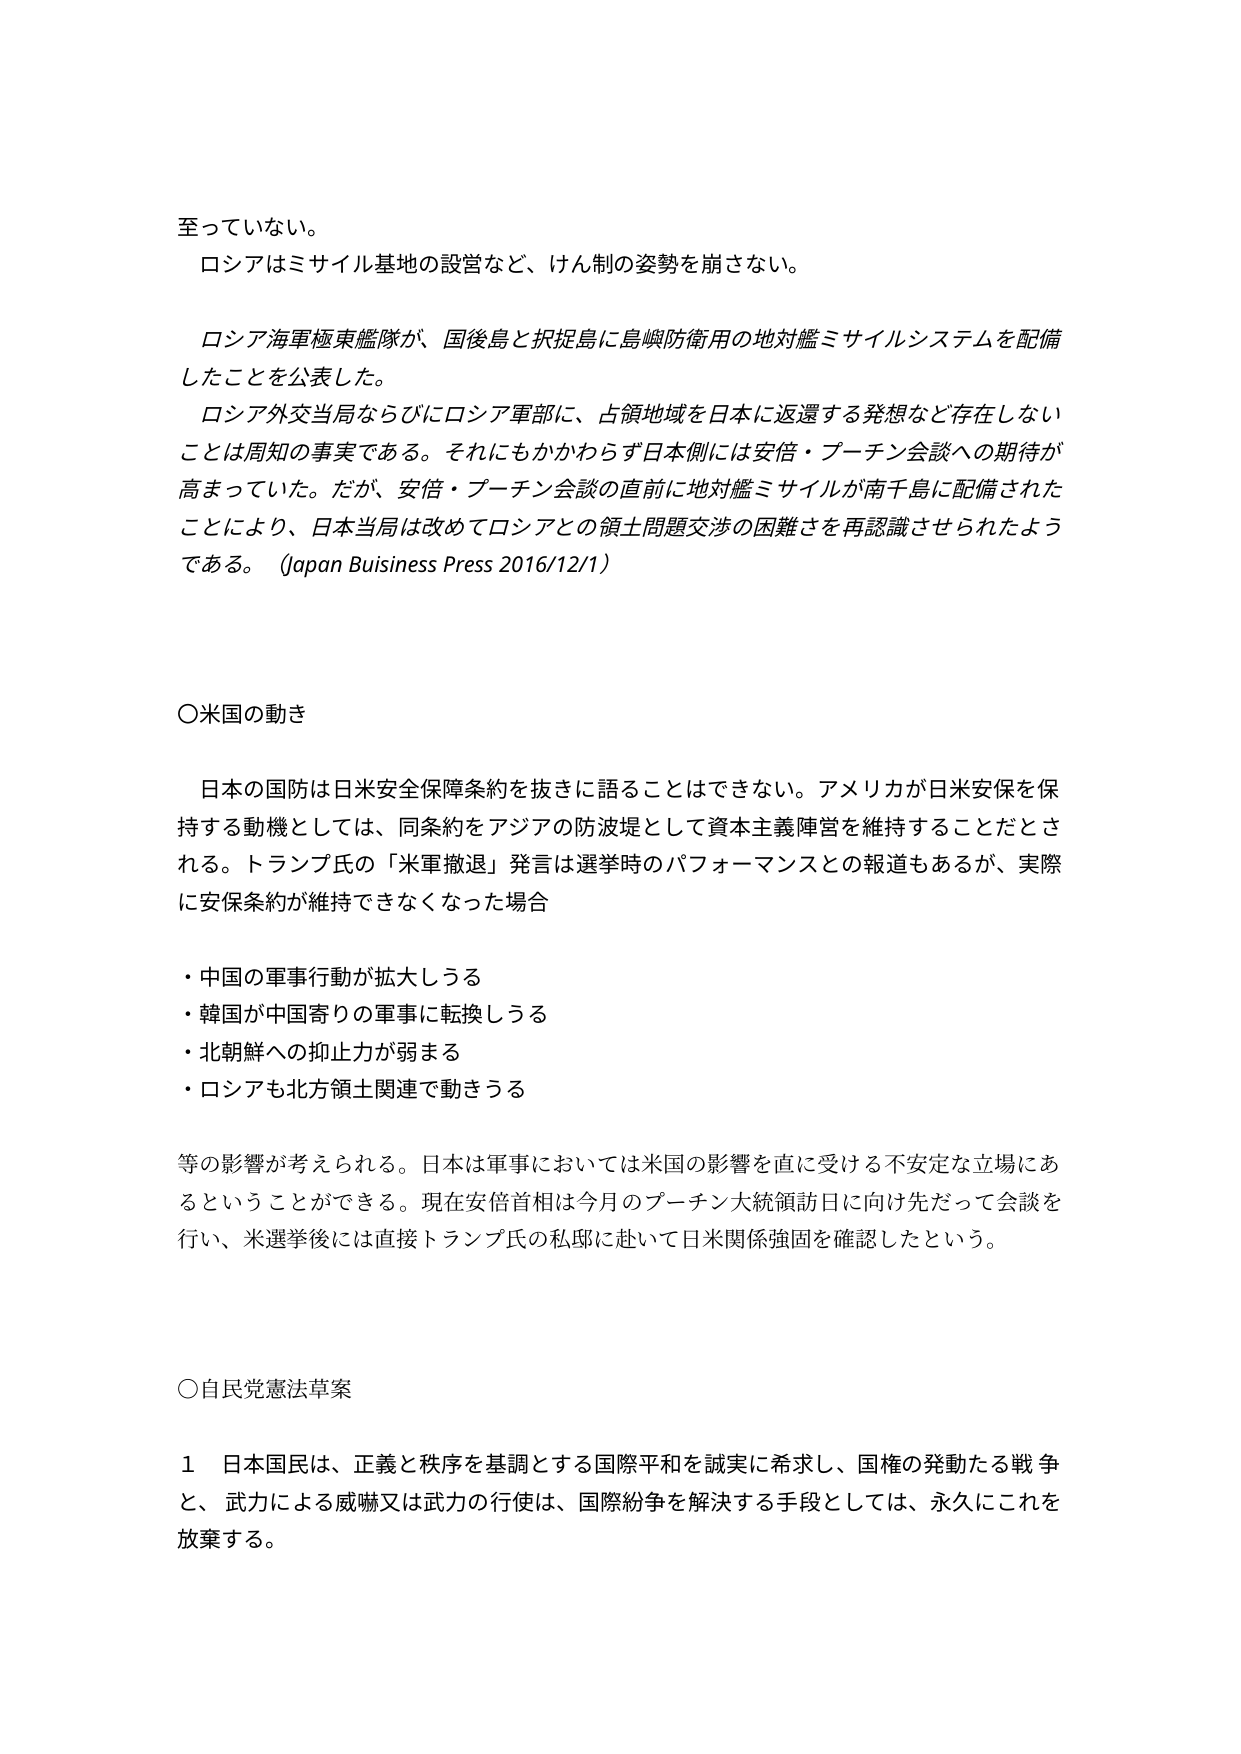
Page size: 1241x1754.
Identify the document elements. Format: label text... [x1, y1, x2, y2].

text 日本の国防は日米安全保障条約を抜きに語ることはできない。アメリカが日米安保を保持する動機としては、同条約をアジアの防波堤として資本主義陣営を維持することだとされる。トランプ氏の「米軍撤退」発言は選挙時のパフォーマンスとの報道もあるが、実際に安保条約が維持できなくなった場合 [177, 769, 1063, 919]
text ・ロシアも北方領土関連で動きうる [177, 1069, 1063, 1107]
text ・中国の軍事行動が拡大しうる [177, 957, 1063, 994]
text 等の影響が考えられる。日本は軍事においては米国の影響を直に受ける不安定な立場にあるということができる。現在安倍首相は今月のプーチン大統領訪日に向け先だって会談を行い、米選挙後には直接トランプ氏の私邸に赴いて日米関係強固を確認したという。 [177, 1144, 1063, 1257]
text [177, 1444, 1063, 1557]
text ロシアはミサイル基地の設営など、けん制の姿勢を崩さない。 [177, 244, 1063, 282]
text ロシア海軍極東艦隊が、国後島と択捉島に島嶼防衛用の地対艦ミサイルシステムを配備したことを公表した。 [177, 319, 1063, 394]
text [177, 207, 1063, 244]
text 〇米国の動き [177, 694, 1063, 732]
text ・北朝鮮への抑止力が弱まる [177, 1032, 1063, 1069]
text 〇自民党憲法草案 [177, 1369, 1063, 1407]
text ・韓国が中国寄りの軍事に転換しうる [177, 994, 1063, 1032]
text ロシア外交当局ならびにロシア軍部に、占領地域を日本に返還する発想など存在しないことは周知の事実である。それにもかかわらず日本側には安倍・プーチン会談への期待が高まっていた。だが、安倍・プーチン会談の直前に地対艦ミサイルが南千島に配備されたことにより、日本当局は改めてロシアとの領土問題交渉の困難さを再認識させられたようである。（Japan Buisiness Press 2016/12/1） [177, 394, 1063, 582]
